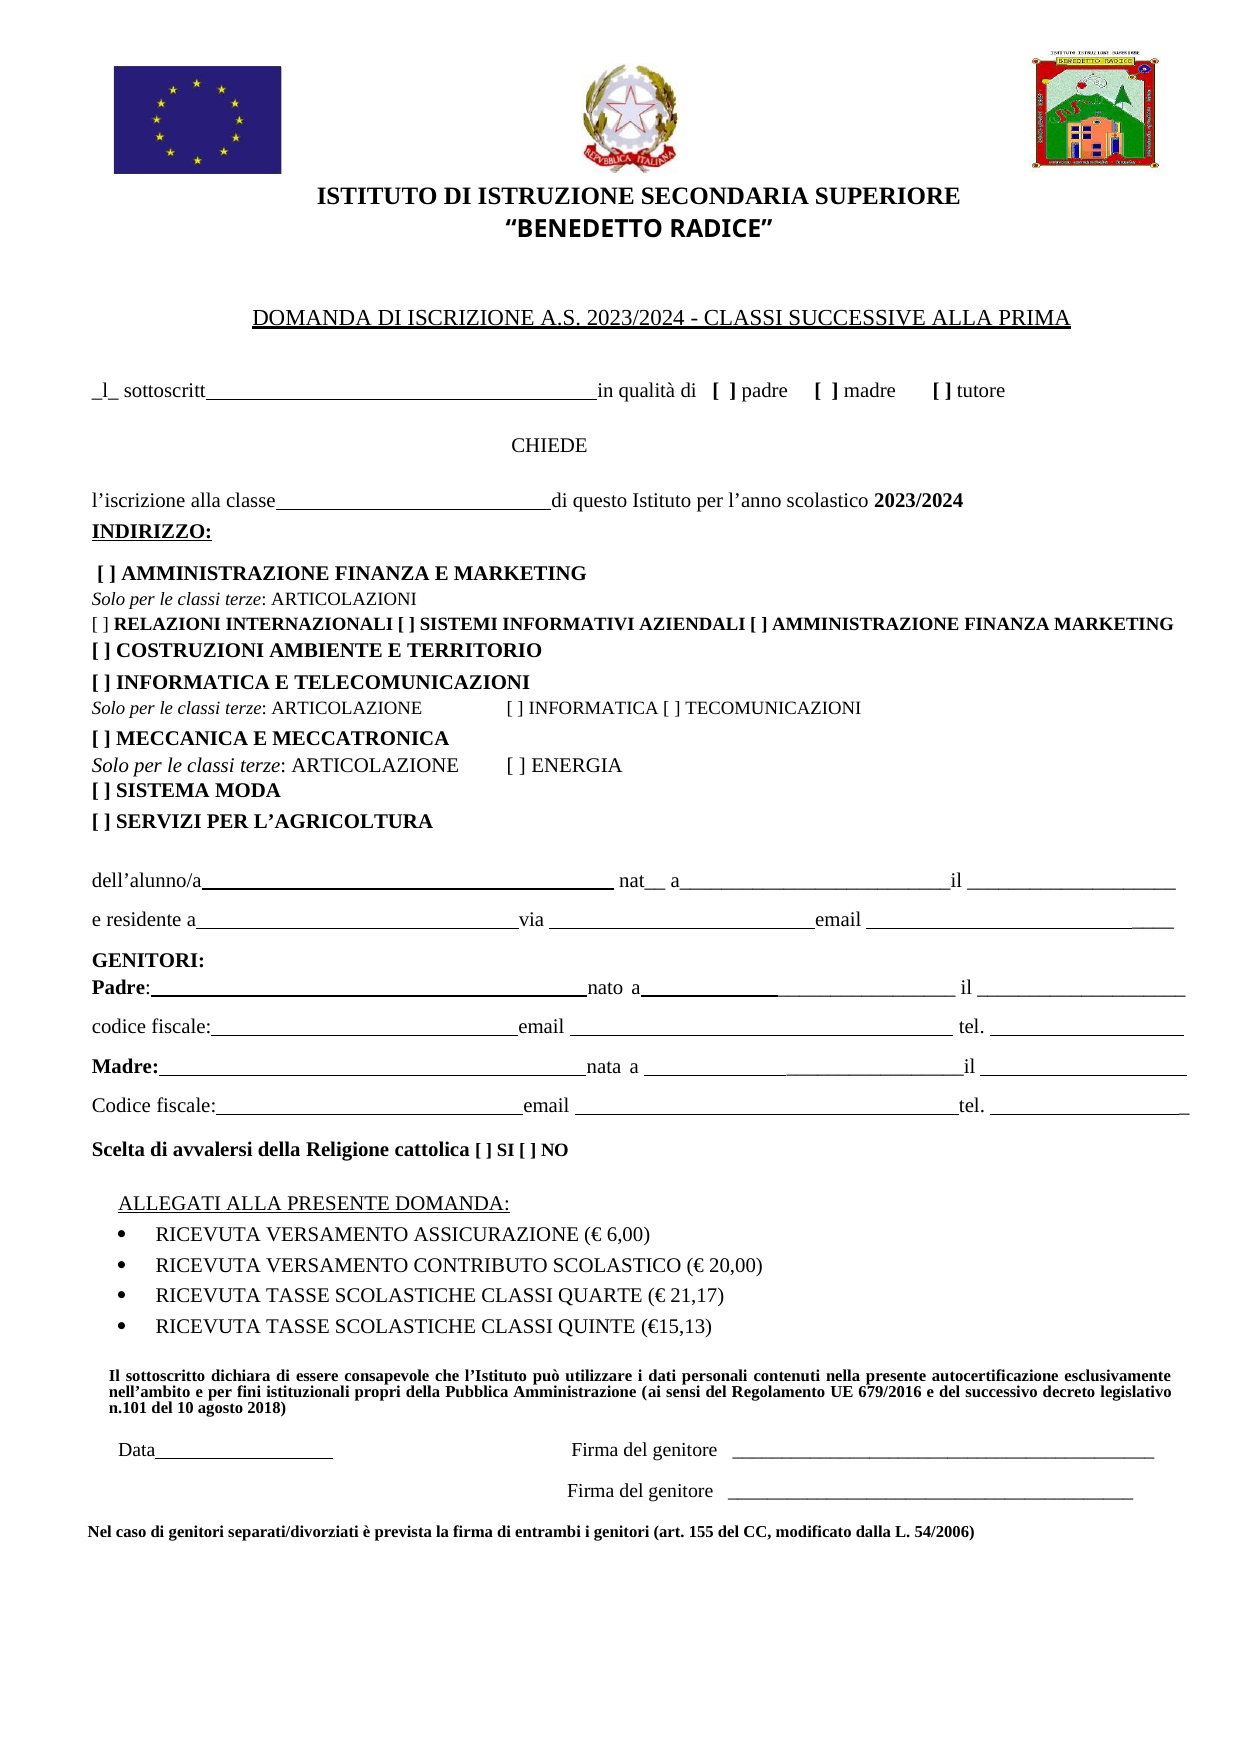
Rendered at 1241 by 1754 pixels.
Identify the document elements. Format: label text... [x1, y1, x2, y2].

subtitle ALLEGATI ALLA PRESENTE DOMANDA: [118, 1191, 1198, 1215]
text [ ] SISTEMA MODA [92, 778, 1198, 802]
text [ ] RELAZIONI INTERNAZIONALI [ ] SISTEMI INFORMATIVI AZIENDALI [ ] AMMINISTRAZIONE FINANZA MARKETING [92, 613, 1198, 635]
text DOMANDA DI ISCRIZIONE A.S. 2023/2024 - CLASSI SUCCESSIVE ALLA PRIMA [125, 305, 1198, 330]
text Padre: nato a _________________ il ____________________ [92, 974, 1198, 999]
picture [1028, 45, 1165, 174]
subtitle _l_ sottoscritt in qualità di [ ] padre [ ] madre [ ] tutore [92, 378, 1198, 402]
text “BENEDETTO RADICE” [79, 210, 1198, 244]
subtitle RICEVUTA VERSAMENTO CONTRIBUTO SCOLASTICO (€ 20,00) [118, 1252, 1198, 1277]
text Firma del genitore _________________________________________ [118, 1479, 1198, 1502]
text CHIEDE [92, 433, 1007, 457]
text ISTITUTO DI ISTRUZIONE SECONDARIA SUPERIORE [79, 181, 1198, 210]
text Solo per le classi terze: ARTICOLAZIONE [ ] INFORMATICA [ ] TECOMUNICAZIONI [92, 697, 1198, 718]
subtitle [ ] MECCANICA E MECCATRONICA [92, 726, 1198, 750]
subtitle [ ] INFORMATICA E TELECOMUNICAZIONI [92, 670, 1198, 694]
subtitle RICEVUTA TASSE SCOLASTICHE CLASSI QUINTE (€15,13) [118, 1314, 1198, 1338]
picture [113, 66, 282, 174]
subtitle codice fiscale: email tel. [92, 1014, 1198, 1038]
text Scelta di avvalersi della Religione cattolica [ ] SI [ ] NO [92, 1136, 1198, 1161]
text INDIRIZZO: [92, 519, 1198, 543]
text [ ] AMMINISTRAZIONE FINANZA E MARKETING [92, 561, 1198, 585]
text [ ] COSTRUZIONI AMBIENTE E TERRITORIO [92, 638, 1198, 662]
text Data Firma del genitore ___________________________________________ [118, 1438, 1198, 1461]
text l’iscrizione alla classe di questo Istituto per l’anno scolastico 2023/2024 [92, 488, 1198, 512]
text Madre: nata a _________________il [92, 1054, 1198, 1078]
text [ ] SERVIZI PER L’AGRICOLTURA [92, 809, 1198, 833]
text GENITORI: [92, 948, 1198, 972]
subtitle Codice fiscale: email tel. _ [92, 1093, 1198, 1117]
text Solo per le classi terze: ARTICOLAZIONE [ ] ENERGIA [92, 753, 1198, 777]
subtitle dell’alunno/a nat__ a__________________________il ____________________ [92, 868, 1198, 892]
text Solo per le classi terze: ARTICOLAZIONI [92, 588, 1198, 609]
picture [581, 63, 680, 174]
text Nel caso di genitori separati/divorziati è prevista la firma di entrambi i genitori (art. 155 del CC, modificato dalla L. 54/2006) [79, 1522, 1172, 1541]
subtitle RICEVUTA TASSE SCOLASTICHE CLASSI QUARTE (€ 21,17) [118, 1283, 1198, 1307]
subtitle RICEVUTA VERSAMENTO ASSICURAZIONE (€ 6,00) [118, 1222, 1198, 1246]
text e residente a via email ____ [92, 907, 1198, 931]
text Il sottoscritto dichiara di essere consapevole che l’Istituto può utilizzare i dati personali contenuti nella presente autocertificazione esclusivamente nell’ambito e per fini istituzionali propri della Pubblica Amministrazione (ai sensi del Regolamento UE 679/2016 e del successivo decreto legislativo n.101 del 10 agosto 2018) [109, 1369, 1172, 1417]
